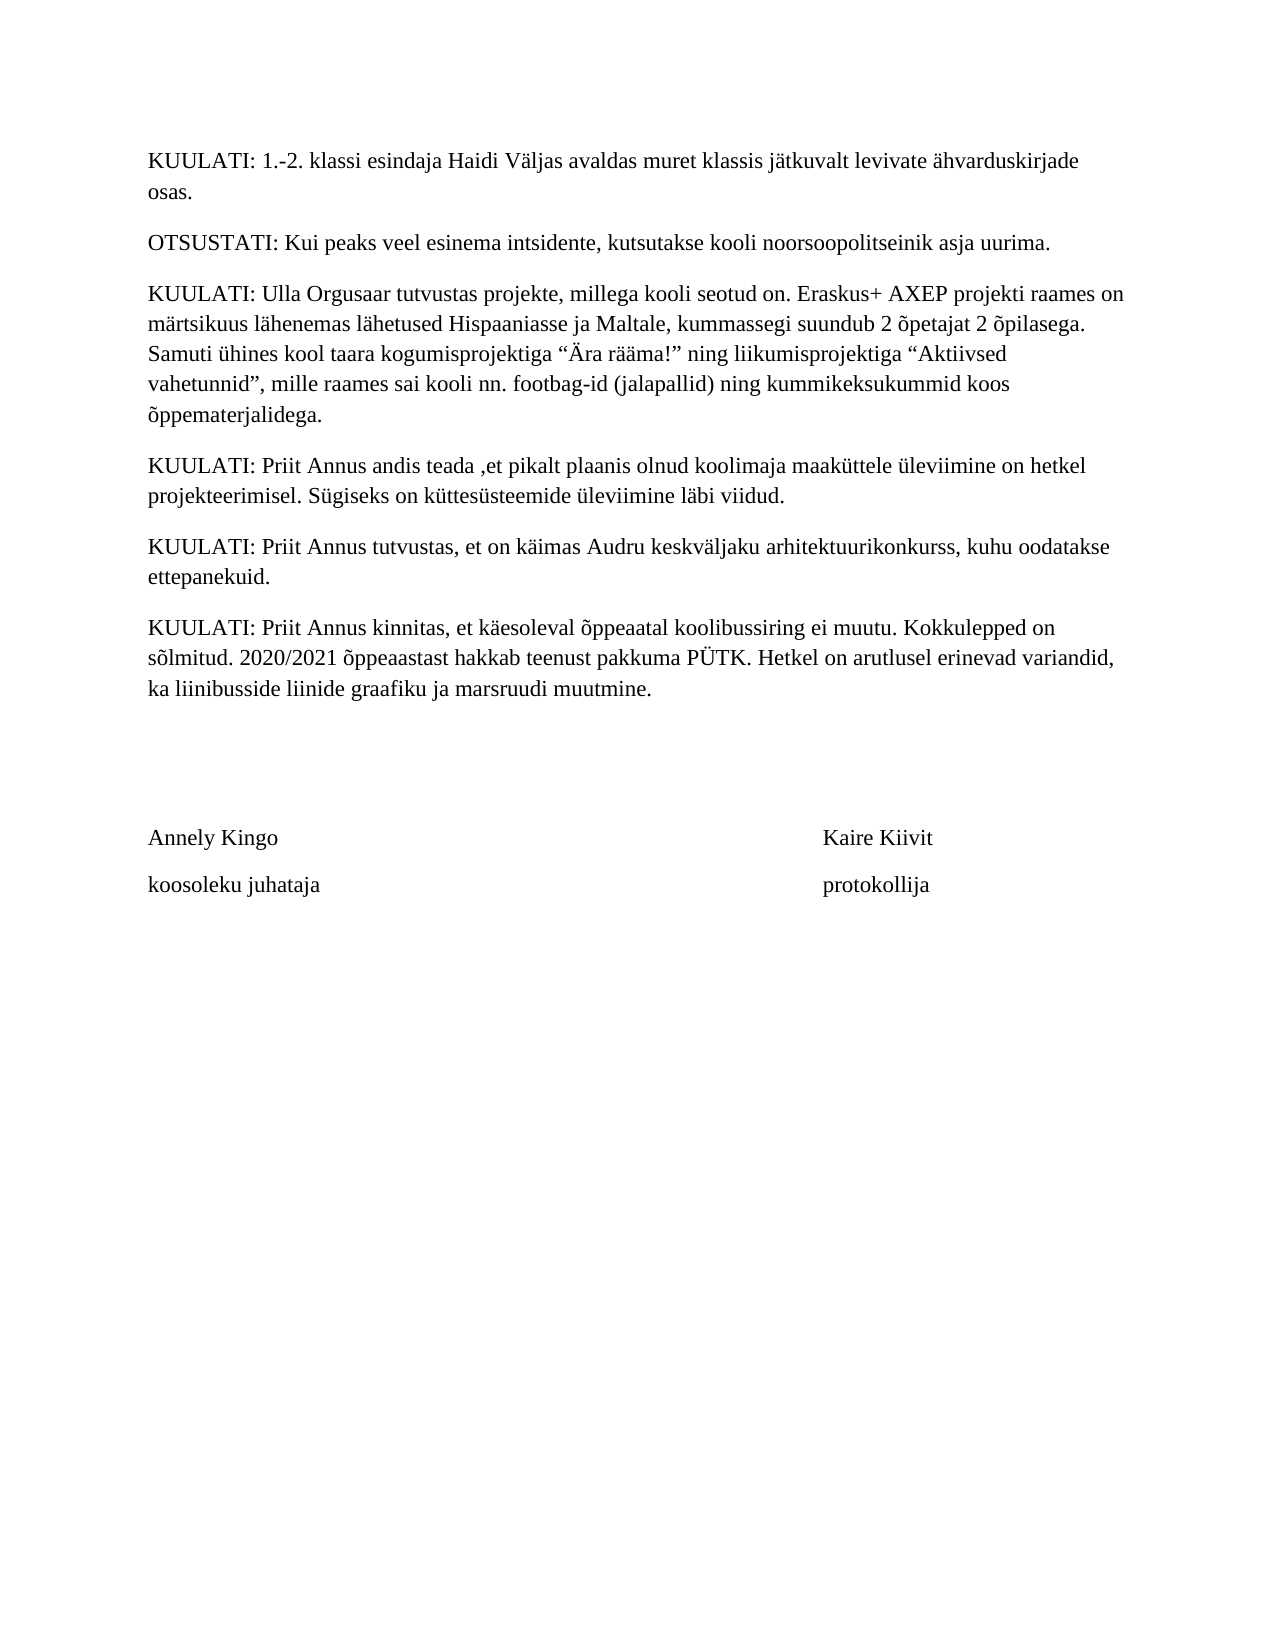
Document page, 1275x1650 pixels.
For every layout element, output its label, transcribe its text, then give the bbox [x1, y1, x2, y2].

text KUULATI: Priit Annus andis teada ,et pikalt plaanis olnud koolimaja maaküttele üleviimine on hetkel projekteerimisel. Sügiseks on küttesüsteemide üleviimine läbi viidud. [148, 452, 1127, 508]
text KUULATI: 1.-2. klassi esindaja Haidi Väljas avaldas muret klassis jätkuvalt levivate ähvarduskirjade osas. [148, 148, 1127, 204]
text koosoleku juhataja protokollija [148, 871, 1127, 897]
text Annely Kingo Kaire Kiivit [148, 824, 1127, 850]
text KUULATI: Priit Annus tutvustas, et on käimas Audru keskväljaku arhitektuurikonkurss, kuhu oodatakse ettepanekuid. [148, 533, 1127, 589]
text OTSUSTATI: Kui peaks veel esinema intsidente, kutsutakse kooli noorsoopolitseinik asja uurima. [148, 229, 1127, 255]
text KUULATI: Priit Annus kinnitas, et käesoleval õppeaatal koolibussiring ei muutu. Kokkulepped on sõlmitud. 2020/2021 õppeaastast hakkab teenust pakkuma PÜTK. Hetkel on arutlusel erinevad variandid, ka liinibusside liinide graafiku ja marsruudi muutmine. [148, 614, 1127, 701]
text KUULATI: Ulla Orgusaar tutvustas projekte, millega kooli seotud on. Eraskus+ AXEP projekti raames on märtsikuus lähenemas lähetused Hispaaniasse ja Maltale, kummassegi suundub 2 õpetajat 2 õpilasega. Samuti ühines kool taara kogumisprojektiga “Ära rääma!” ning liikumisprojektiga “Aktiivsed vahetunnid”, mille raames sai kooli nn. footbag-id (jalapallid) ning kummikeksukummid koos õppematerjalidega. [148, 280, 1127, 427]
